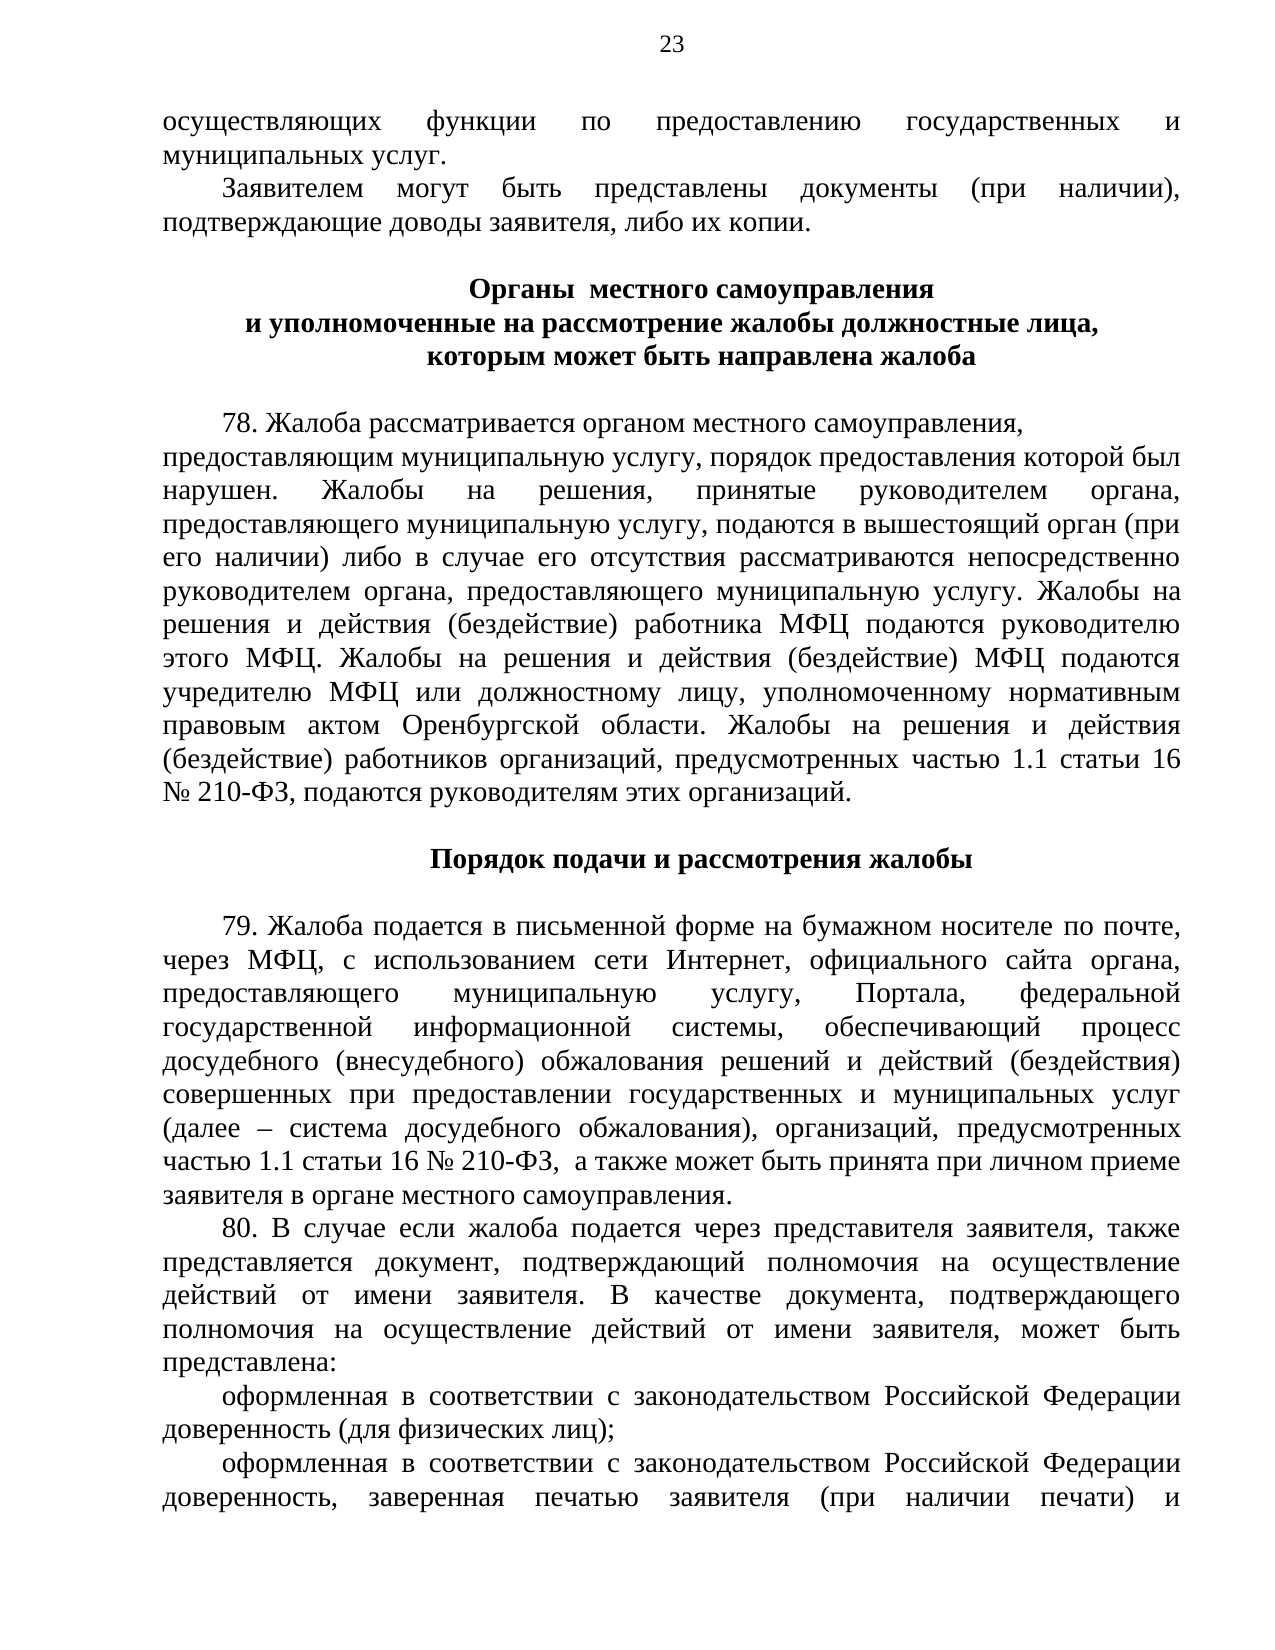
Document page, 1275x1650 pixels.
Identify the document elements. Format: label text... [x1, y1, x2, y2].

text Органы местного самоуправления и уполномоченные на рассмотрение жалобы должностные лица, [162, 271, 1181, 338]
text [162, 103, 1181, 171]
text Заявителем могут быть представлены документы (при наличии), подтверждающие доводы заявителя, либо их копии. [162, 171, 1181, 238]
text которым может быть направлена жалоба [162, 338, 1181, 372]
text оформленная в соответствии с законодательством Российской Федерации доверенность (для физических лиц); [162, 1378, 1181, 1445]
text Порядок подачи и рассмотрения жалобы [162, 841, 1181, 875]
text 78. Жалоба рассматривается органом местного самоуправления, предоставляющим муниципальную услугу, порядок предоставления которой был нарушен. Жалобы на решения, принятые руководителем органа, предоставляющего муниципальную услугу, подаются в вышестоящий орган (при его наличии) либо в случае его отсутствия рассматриваются непосредственно руководителем органа, предоставляющего муниципальную услугу. Жалобы на решения и действия (бездействие) работника МФЦ подаются руководителю этого МФЦ. Жалобы на решения и действия (бездействие) МФЦ подаются учредителю МФЦ или должностному лицу, уполномоченному нормативным правовым актом Оренбургской области. Жалобы на решения и действия (бездействие) работников организаций, предусмотренных частью 1.1 статьи 16 № 210-ФЗ, подаются руководителям этих организаций. [162, 405, 1181, 808]
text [162, 1445, 1181, 1512]
text 79. Жалоба подается в письменной форме на бумажном носителе по почте, через МФЦ, с использованием сети Интернет, официального сайта органа, предоставляющего муниципальную услугу, Портала, федеральной государственной информационной системы, обеспечивающий процесс досудебного (внесудебного) обжалования решений и действий (бездействия) совершенных при предоставлении государственных и муниципальных услуг (далее – система досудебного обжалования), организаций, предусмотренных частью 1.1 статьи 16 № 210-ФЗ, а также может быть принята при личном приеме заявителя в органе местного самоуправления. [162, 908, 1181, 1210]
text 80. В случае если жалоба подается через представителя заявителя, также представляется документ, подтверждающий полномочия на осуществление действий от имени заявителя. В качестве документа, подтверждающего полномочия на осуществление действий от имени заявителя, может быть представлена: [162, 1210, 1181, 1378]
